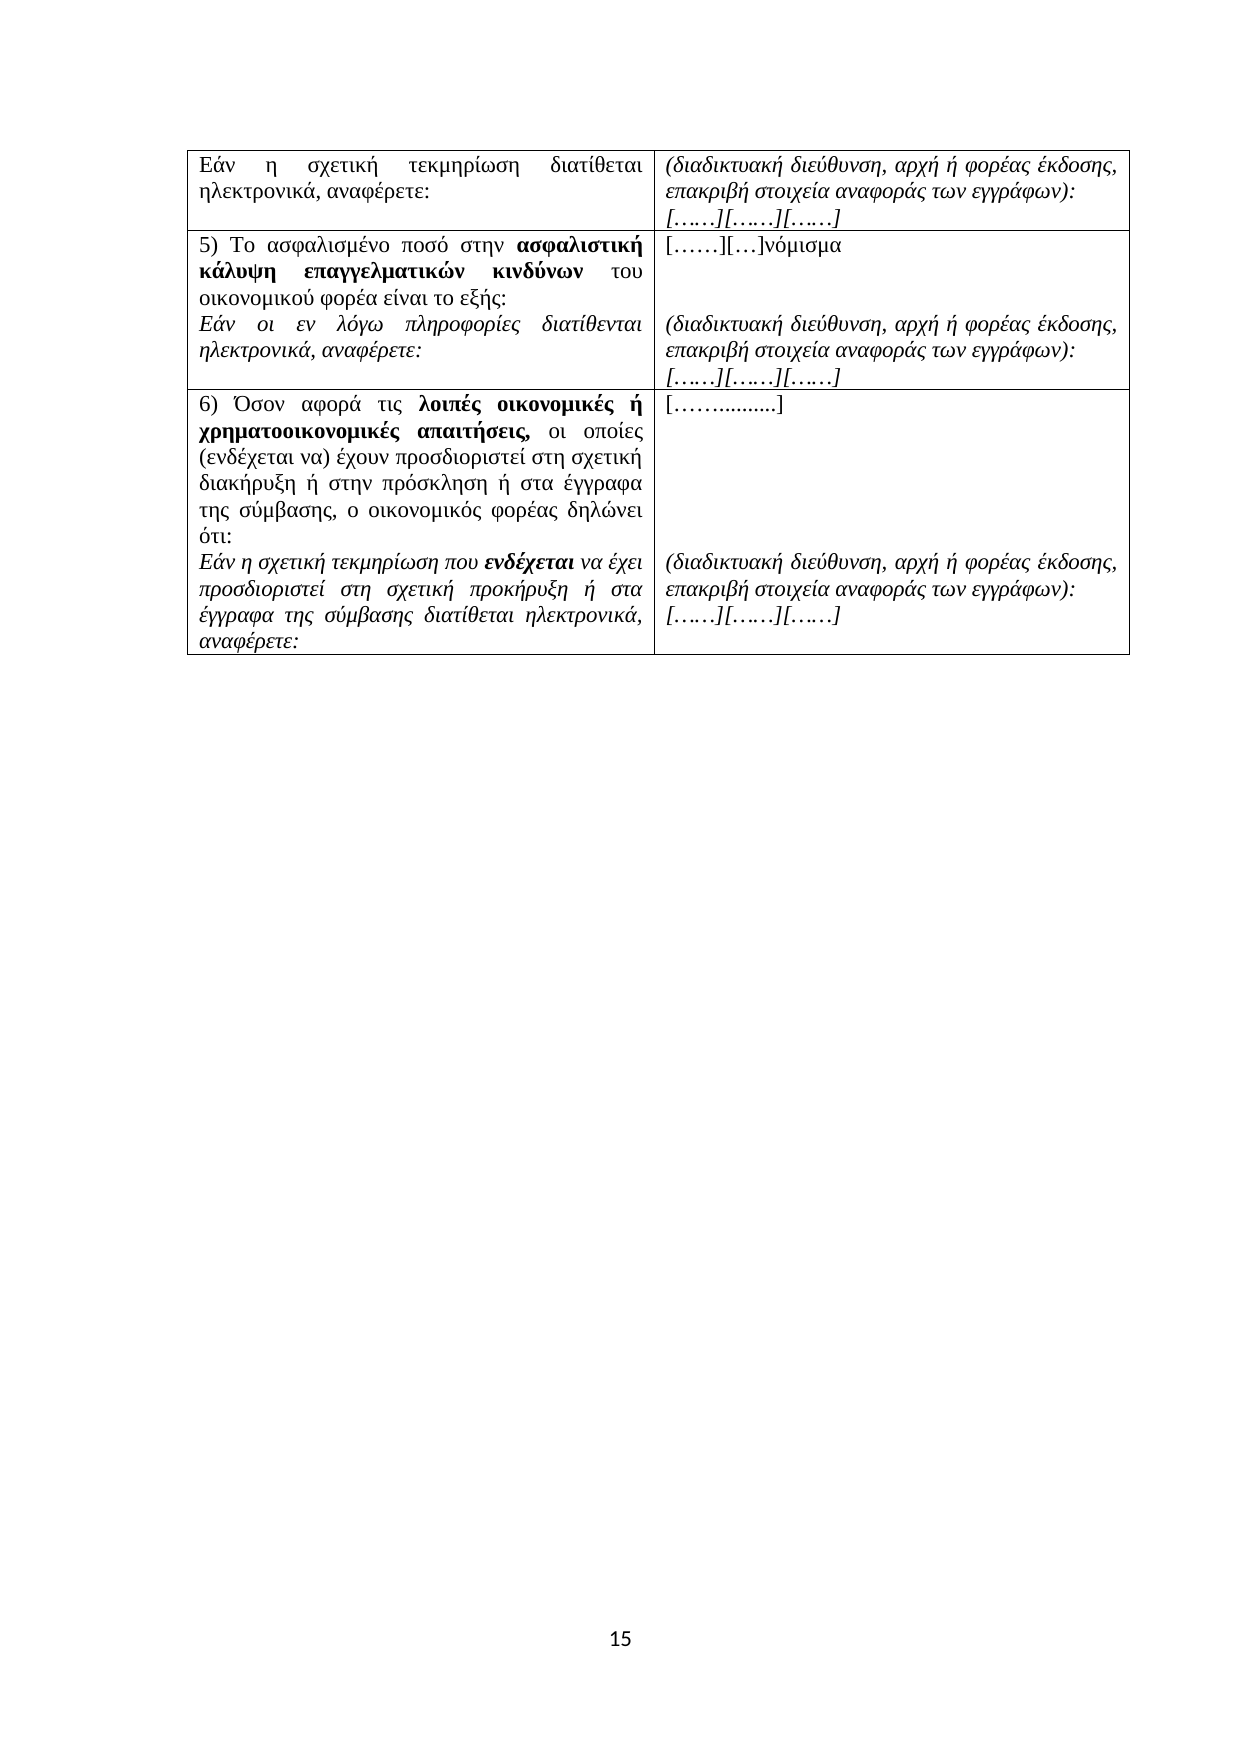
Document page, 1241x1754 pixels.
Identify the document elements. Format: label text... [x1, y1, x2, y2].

table_cell 6) Όσον αφορά τις λοιπές οικονομικές ή χρηματοοικονομικές απαιτήσεις, οι οποίες (ενδέχεται να) έχουν προσδιοριστεί στη σχετική διακήρυξη ή στην πρόσκληση ή στα έγγραφα της σύμβασης, ο οικονομικός φορέας δηλώνει ότι: Εάν η σχετική τεκμηρίωση που ενδέχεται να έχει προσδιοριστεί στη σχετική προκήρυξη ή στα έγγραφα της σύμβασης διατίθεται ηλεκτρονικά, αναφέρετε: [188, 390, 654, 654]
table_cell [188, 151, 654, 230]
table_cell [655, 151, 1129, 230]
table_cell [……..........] (διαδικτυακή διεύθυνση, αρχή ή φορέας έκδοσης, επακριβή στοιχεία αναφοράς των εγγράφων): [……][……][……] [655, 390, 1129, 654]
table_cell 5) Το ασφαλισμένο ποσό στην ασφαλιστική κάλυψη επαγγελματικών κινδύνων του οικονομικού φορέα είναι το εξής: Εάν οι εν λόγω πληροφορίες διατίθενται ηλεκτρονικά, αναφέρετε: [188, 231, 654, 389]
table_cell [……][…]νόμισμα (διαδικτυακή διεύθυνση, αρχή ή φορέας έκδοσης, επακριβή στοιχεία αναφοράς των εγγράφων): [……][……][……] [655, 231, 1129, 389]
